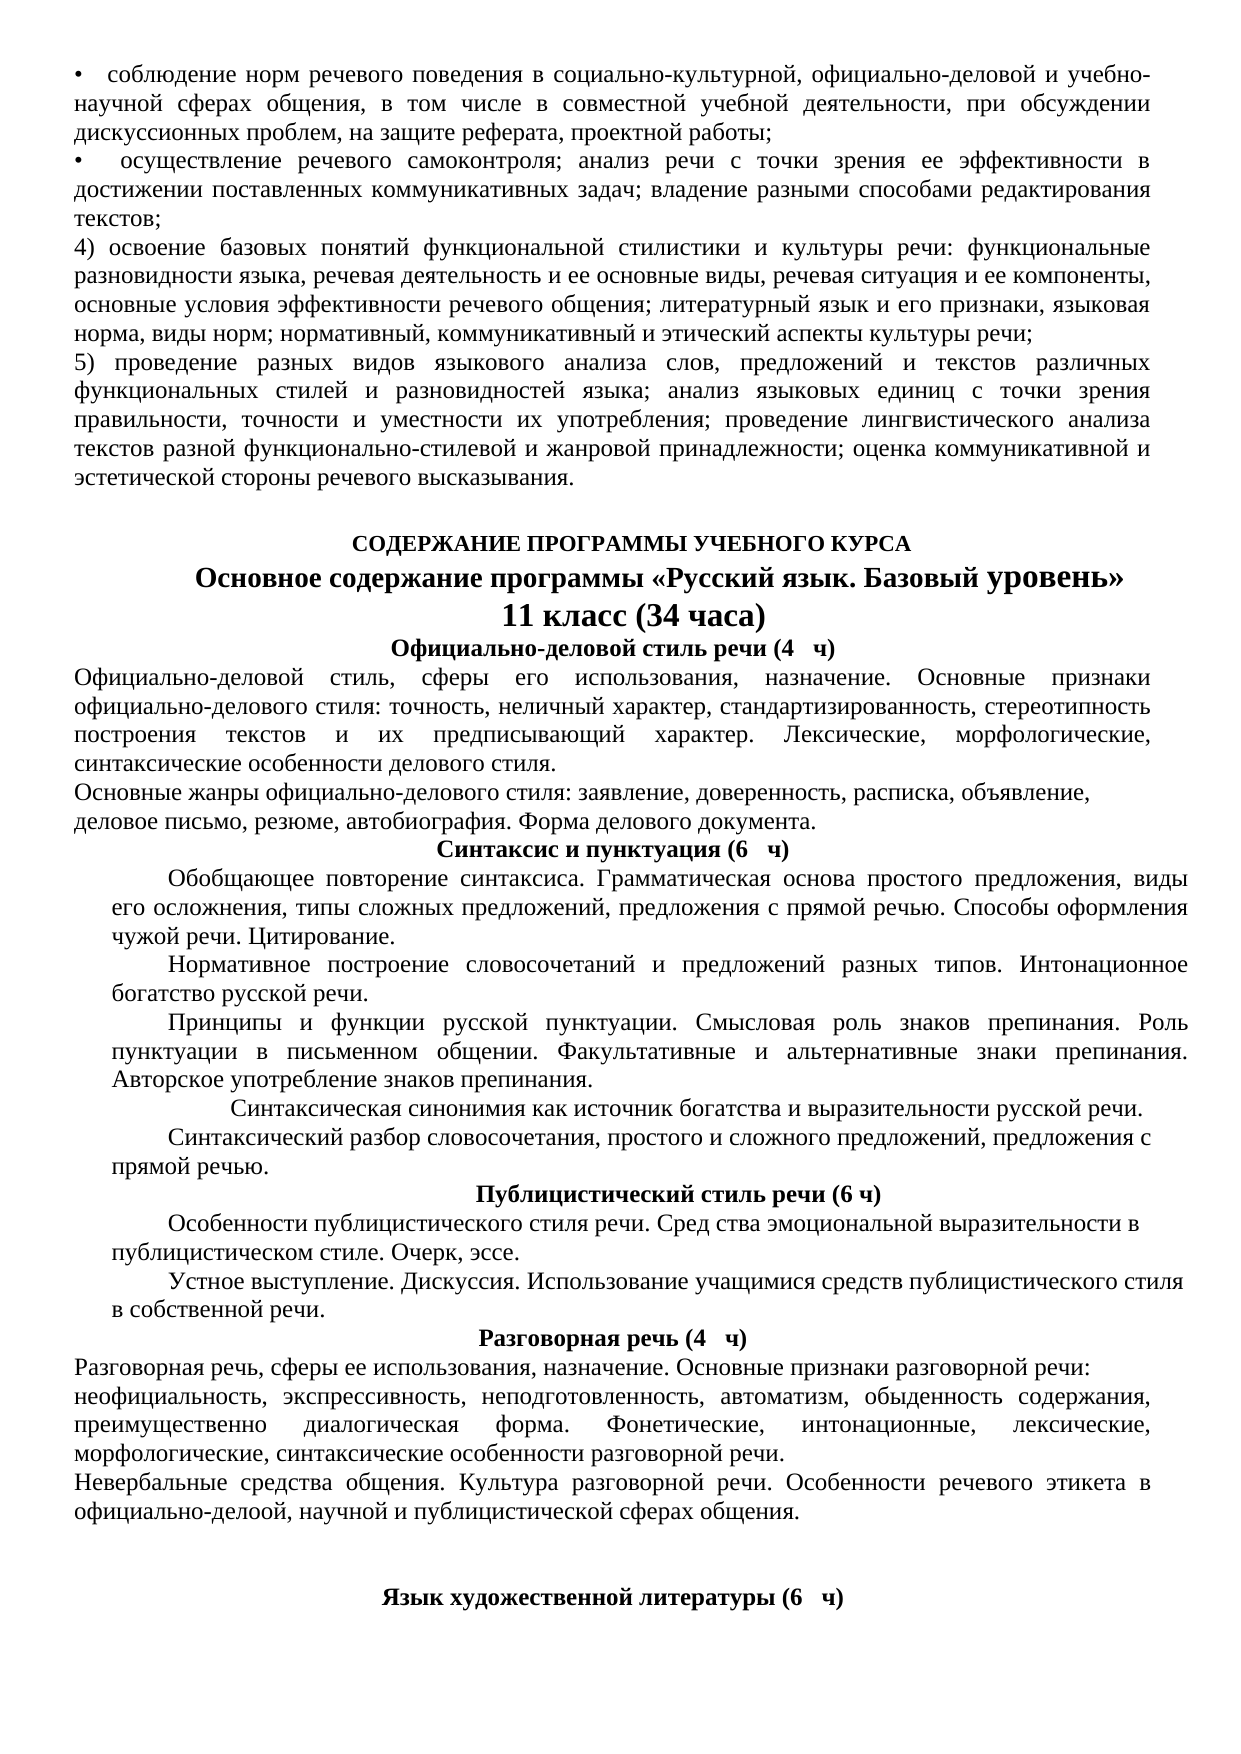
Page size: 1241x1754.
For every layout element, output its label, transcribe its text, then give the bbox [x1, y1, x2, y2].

text Разговорная речь (4 ч) [74, 1323, 1152, 1352]
text Невербальные средства общения. Культура разговорной речи. Особенности речевого этикета в официально-делоой, научной и публицистической сферах общения. [74, 1467, 1152, 1524]
text Разговорная речь, сферы ее использования, назначение. Основные признаки разговорной речи: [74, 1352, 1152, 1381]
text Синтаксис и пунктуация (6 ч) [74, 834, 1152, 863]
text Синтаксическая синонимия как источник богатства и выразительности русской речи. [74, 1093, 1152, 1122]
text Публицистический стиль речи (6 ч) [74, 1179, 1152, 1208]
text 11 класс (34 часа) [111, 595, 1152, 633]
text Официально-деловой стиль речи (4 ч) [74, 633, 1152, 662]
text Основное содержание программы «Русский язык. Базовый уровень» [111, 557, 1152, 595]
text 4) освоение базовых понятий функциональной стилистики и культуры речи: функциональные разновидности языка, речевая деятельность и ее основные виды, речевая ситуация и ее компоненты, основные условия эффективности речевого общения; литературный язык и его признаки, языковая норма, виды норм; нормативный, коммуникативный и этический аспекты культуры речи; [74, 232, 1152, 347]
text Особенности публицистического стиля речи. Сред ства эмоциональной выразительности в публицистическом стиле. Очерк, эссе. [74, 1208, 1152, 1266]
text Основные жанры официально-делового стиля: заявление, доверенность, расписка, объявление, [74, 777, 1152, 806]
text Язык художественной литературы (6 ч) [74, 1582, 1152, 1611]
text неофициальность, экспрессивность, неподготовленность, автоматизм, обыденность содержания, преимущественно диалогическая форма. Фонетические, интонационные, лексические, морфологические, синтаксические особенности разговорной речи. [74, 1381, 1152, 1467]
text СОДЕРЖАНИЕ ПРОГРАММЫ УЧЕБНОГО КУРСА [111, 519, 1152, 557]
text Принципы и функции русской пунктуации. Смысловая роль знаков препинания. Роль пунктуации в письменном общении. Факультативные и альтернативные знаки препинания. Авторское употребление знаков препинания. [74, 1007, 1152, 1093]
text Нормативное построение словосочетаний и предложений разных типов. Интонационное богатство русской речи. [74, 949, 1152, 1007]
text • соблюдение норм речевого поведения в социально-культурной, официально-деловой и учебно-научной сферах общения, в том числе в совместной учебной деятельности, при обсуждении дискуссионных проблем, на защите реферата, проектной работы; [74, 59, 1152, 145]
text 5) проведение разных видов языкового анализа слов, предложений и текстов различных функциональных стилей и разновидностей языка; анализ языковых единиц с точки зрения правильности, точности и уместности их употребления; проведение лингвистического анализа текстов разной функционально-стилевой и жанровой принадлежности; оценка коммуникативной и эстетической стороны речевого высказывания. [74, 347, 1152, 490]
text Официально-деловой стиль, сферы его использования, назначение. Основные признаки официально-делового стиля: точность, неличный характер, стандартизированность, стереотипность построения текстов и их предписывающий характер. Лексические, морфологические, синтаксические особенности делового стиля. [74, 662, 1152, 777]
text • осуществление речевого самоконтроля; анализ речи с точки зрения ее эффективности в достижении поставленных коммуникативных задач; владение разными способами редактирования текстов; [74, 145, 1152, 232]
text деловое письмо, резюме, автобиография. Форма делового документа. [74, 806, 1152, 834]
text Синтаксический разбор словосочетания, простого и сложного предложений, предложения с прямой речью. [74, 1122, 1152, 1179]
text Обобщающее повторение синтаксиса. Грамматическая основа простого предложения, виды его осложнения, типы сложных предложений, предложения с прямой речью. Способы оформления чужой речи. Цитирование. [74, 863, 1152, 949]
text Устное выступление. Дискуссия. Использование учащимися средств публицистического стиля в собственной речи. [74, 1266, 1152, 1323]
